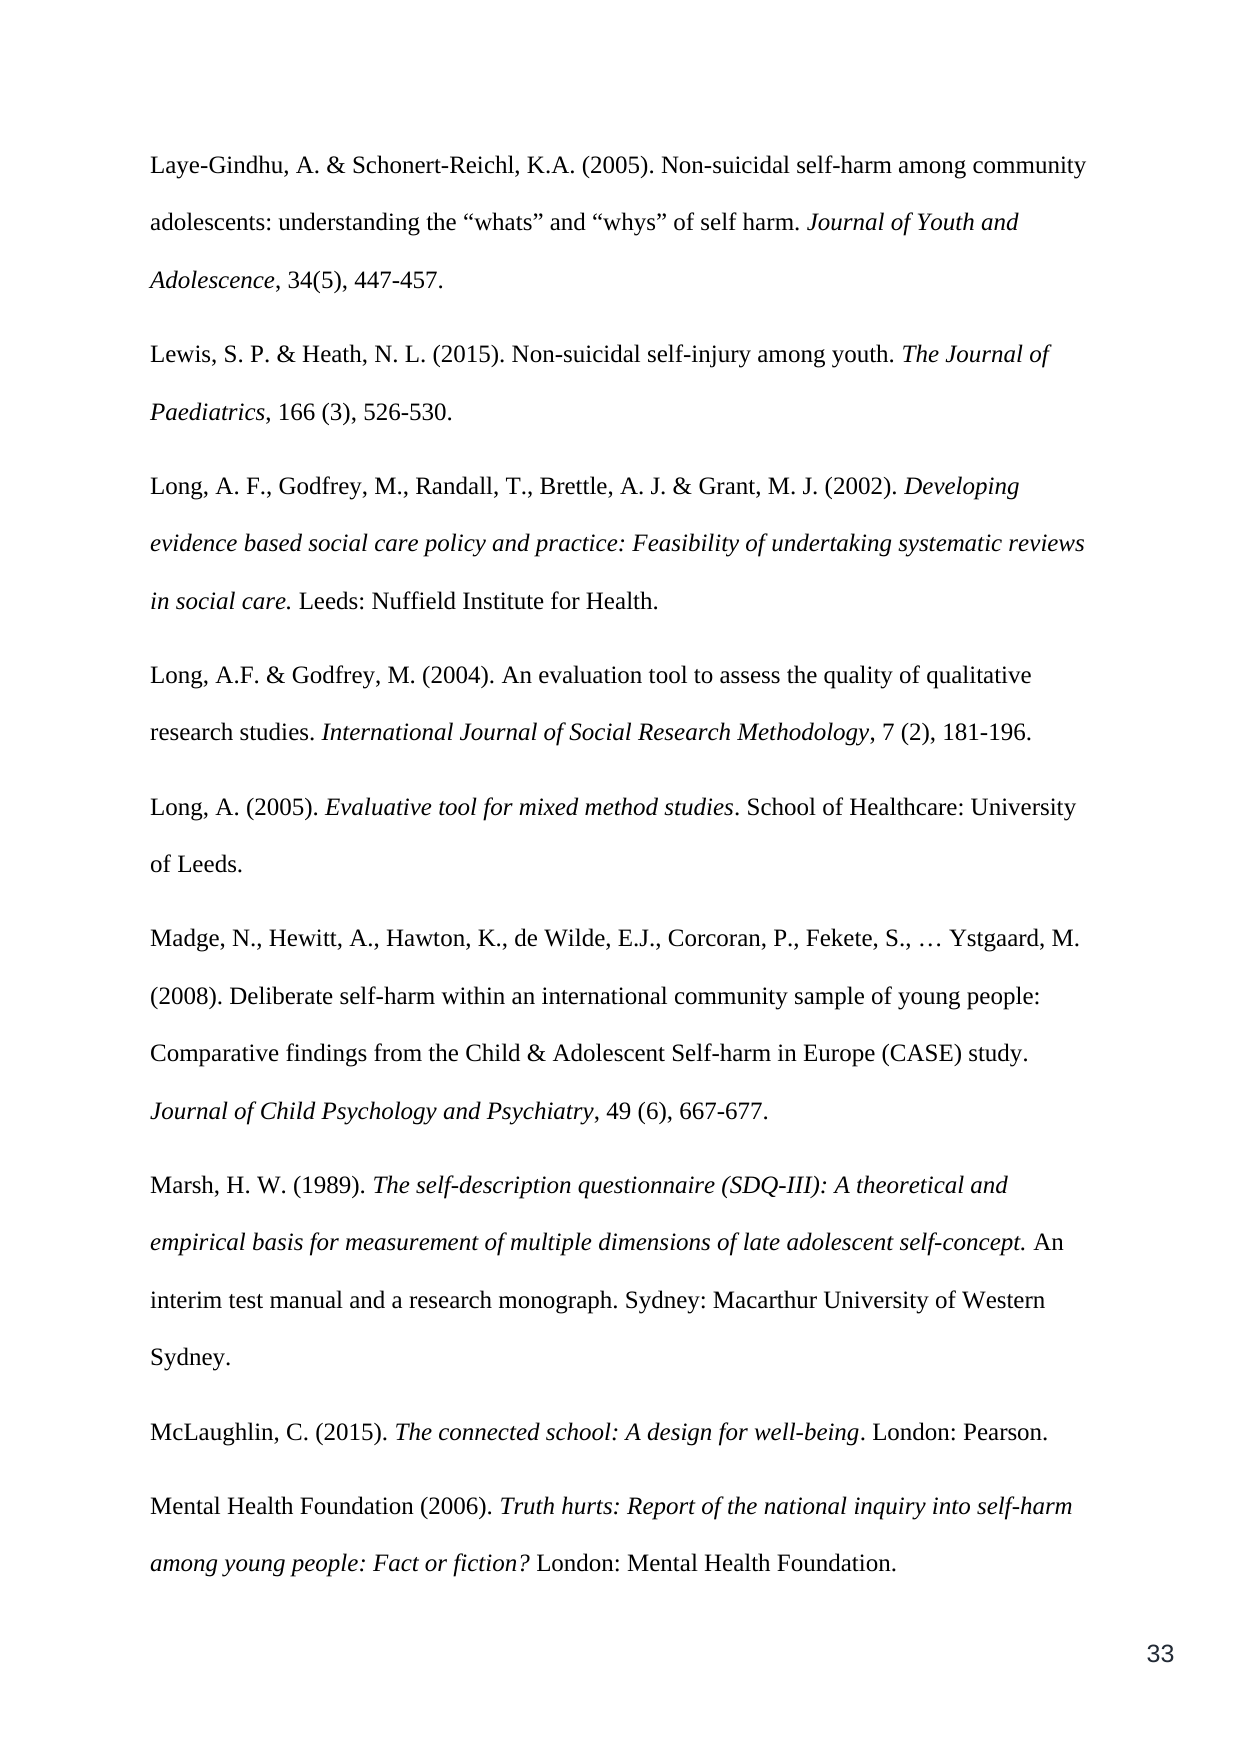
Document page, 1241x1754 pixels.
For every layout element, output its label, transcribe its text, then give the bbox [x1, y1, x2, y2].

text Laye-Gindhu, A. & Schonert-Reichl, K.A. (2005). Non-suicidal self-harm among community adolescents: understanding the “whats” and “whys” of self harm. Journal of Youth and Adolescence, 34(5), 447-457. [150, 150, 1090, 294]
text Lewis, S. P. & Heath, N. L. (2015). Non-suicidal self-injury among youth. The Journal of Paediatrics, 166 (3), 526-530. [150, 339, 1090, 425]
text Long, A. (2005). Evaluative tool for mixed method studies. School of Healthcare: University of Leeds. [150, 792, 1090, 878]
text Marsh, H. W. (1989). The self-description questionnaire (SDQ-III): A theoretical and empirical basis for measurement of multiple dimensions of late adolescent self-concept. An interim test manual and a research monograph. Sydney: Macarthur University of Western Sydney. [150, 1170, 1090, 1371]
text Long, A. F., Godfrey, M., Randall, T., Brettle, A. J. & Grant, M. J. (2002). Developing evidence based social care policy and practice: Feasibility of undertaking systematic reviews in social care. Leeds: Nuffield Institute for Health. [150, 471, 1090, 614]
text Mental Health Foundation (2006). Truth hurts: Report of the national inquiry into self-harm among young people: Fact or fiction? London: Mental Health Foundation. [150, 1491, 1090, 1577]
text McLaughlin, C. (2015). The connected school: A design for well-being. London: Pearson. [150, 1417, 1090, 1445]
text Madge, N., Hewitt, A., Hawton, K., de Wilde, E.J., Corcoran, P., Fekete, S., … Ystgaard, M. (2008). Deliberate self-harm within an international community sample of young people: Comparative findings from the Child & Adolescent Self-harm in Europe (CASE) study. Journal of Child Psychology and Psychiatry, 49 (6), 667-677. [150, 923, 1090, 1124]
text Long, A.F. & Godfrey, M. (2004). An evaluation tool to assess the quality of qualitative research studies. International Journal of Social Research Methodology, 7 (2), 181-196. [150, 660, 1090, 746]
